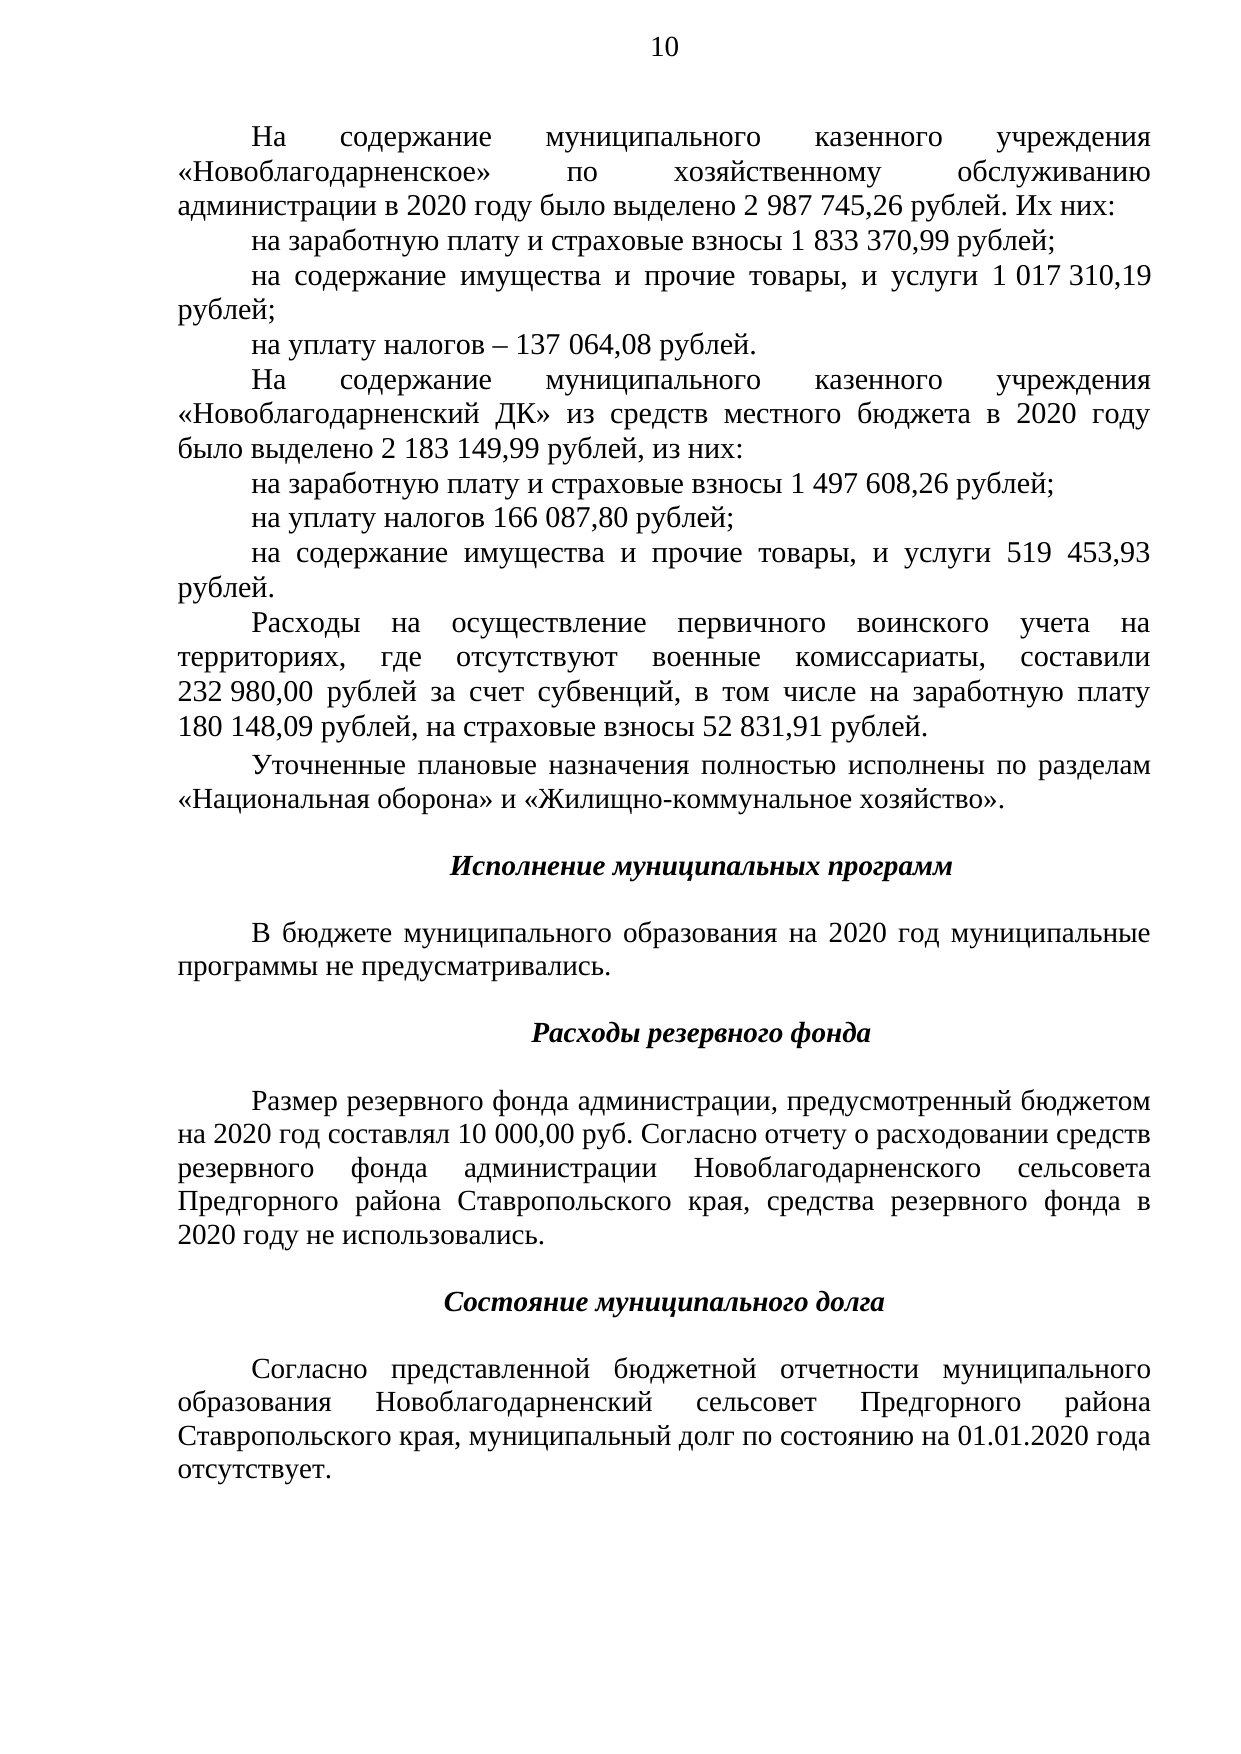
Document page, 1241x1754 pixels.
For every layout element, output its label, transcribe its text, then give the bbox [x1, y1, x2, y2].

text Состояние муниципального долга [177, 1284, 1152, 1317]
text Размер резервного фонда администрации, предусмотренный бюджетом на 2020 год составлял 10 000,00 руб. Согласно отчету о расходовании средств резервного фонда администрации Новоблагодарненского сельсовета Предгорного района Ставропольского края, средства резервного фонда в 2020 году не использовались. [177, 1083, 1152, 1250]
text В бюджете муниципального образования на 2020 год муниципальные программы не предусматривались. [177, 915, 1152, 982]
text на содержание имущества и прочие товары, и услуги 519 453,93 рублей. [177, 534, 1152, 604]
text На содержание муниципального казенного учреждения «Новоблагодарненский ДК» из средств местного бюджета в 2020 году было выделено 2 183 149,99 рублей, из них: [177, 361, 1152, 465]
text На содержание муниципального казенного учреждения «Новоблагодарненское» по хозяйственному обслуживанию администрации в 2020 году было выделено 2 987 745,26 рублей. Их них: [177, 118, 1152, 222]
text на заработную плату и страховые взносы 1 497 608,26 рублей; [177, 465, 1152, 500]
text на уплату налогов – 137 064,08 рублей. [177, 326, 1152, 361]
text Исполнение муниципальных программ [177, 848, 1152, 881]
text на уплату налогов 166 087,80 рублей; [177, 500, 1152, 534]
text на заработную плату и страховые взносы 1 833 370,99 рублей; [177, 222, 1152, 257]
text на содержание имущества и прочие товары, и услуги 1 017 310,19 рублей; [177, 257, 1152, 326]
text Согласно представленной бюджетной отчетности муниципального образования Новоблагодарненский сельсовет Предгорного района Ставропольского края, муниципальный долг по состоянию на 01.01.2020 года отсутствует. [177, 1351, 1152, 1485]
text Расходы на осуществление первичного воинского учета на территориях, где отсутствуют военные комиссариаты, составили 232 980,00 рублей за счет субвенций, в том числе на заработную плату 180 148,09 рублей, на страховые взносы 52 831,91 рублей. [177, 604, 1152, 742]
text Расходы резервного фонда [177, 1016, 1152, 1049]
text Уточненные плановые назначения полностью исполнены по разделам «Национальная оборона» и «Жилищно-коммунальное хозяйство». [177, 747, 1152, 814]
